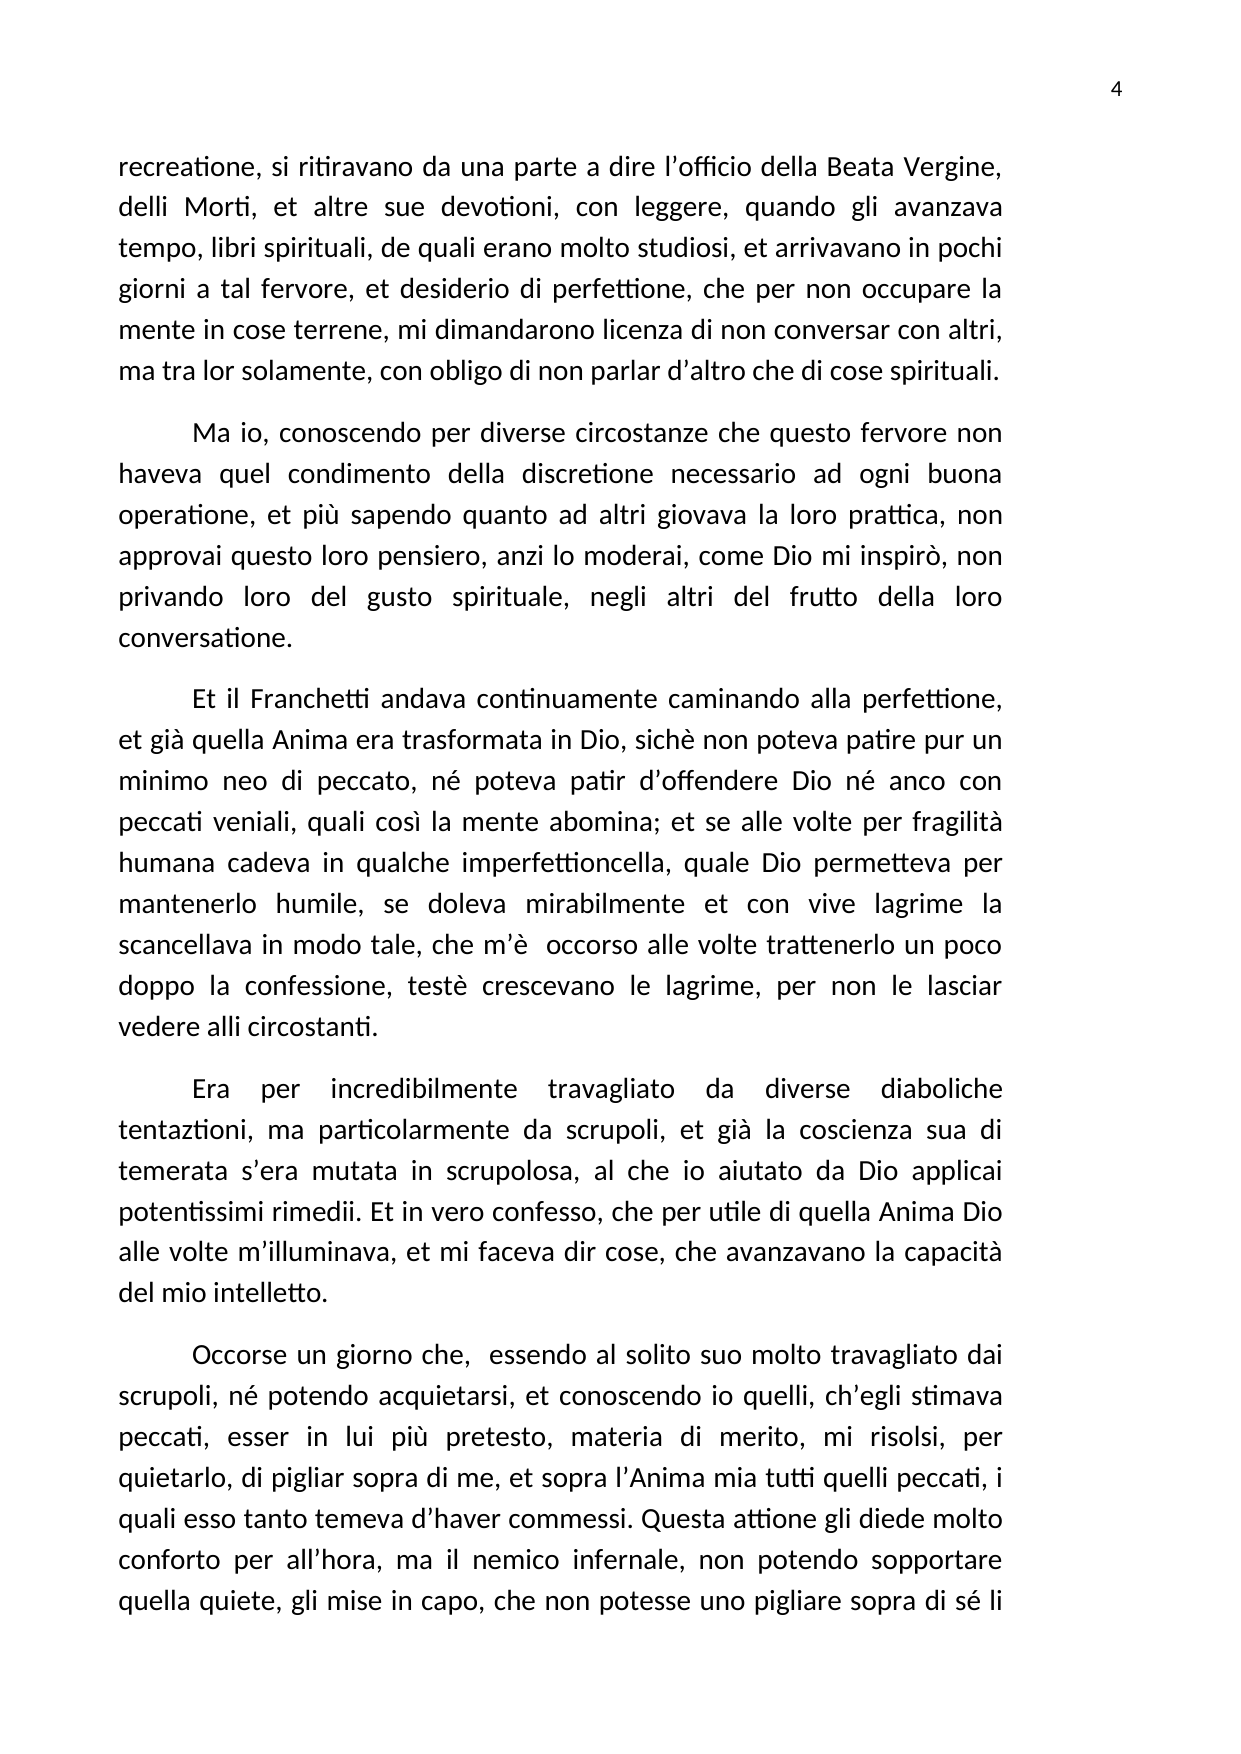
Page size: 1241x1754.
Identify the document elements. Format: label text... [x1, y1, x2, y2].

text Era per incredibilmente travagliato da diverse diaboliche tentaztioni, ma particolarmente da scrupoli, et già la coscienza sua di temerata s’era mutata in scrupolosa, al che io aiutato da Dio applicai potentissimi rimedii. Et in vero confesso, che per utile di quella Anima Dio alle volte m’illuminava, et mi faceva dir cose, che avanzavano la capacità del mio intelletto. [118, 1070, 1004, 1310]
text Et il Franchetti andava continuamente caminando alla perfettione, et già quella Anima era trasformata in Dio, sichè non poteva patire pur un minimo neo di peccato, né poteva patir d’offendere Dio né anco con peccati veniali, quali così la mente abomina; et se alle volte per fragilità humana cadeva in qualche imperfettioncella, quale Dio permetteva per mantenerlo humile, se doleva mirabilmente et con vive lagrime la scancellava in modo tale, che m’è occorso alle volte trattenerlo un poco doppo la confessione, testè crescevano le lagrime, per non le lasciar vedere alli circostanti. [118, 681, 1004, 1044]
text Ma io, conoscendo per diverse circostanze che questo fervore non haveva quel condimento della discretione necessario ad ogni buona operatione, et più sapendo quanto ad altri giovava la loro prattica, non approvai questo loro pensiero, anzi lo moderai, come Dio mi inspirò, non privando loro del gusto spirituale, negli altri del frutto della loro conversatione. [118, 414, 1004, 654]
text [118, 1336, 1004, 1617]
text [118, 148, 1004, 388]
